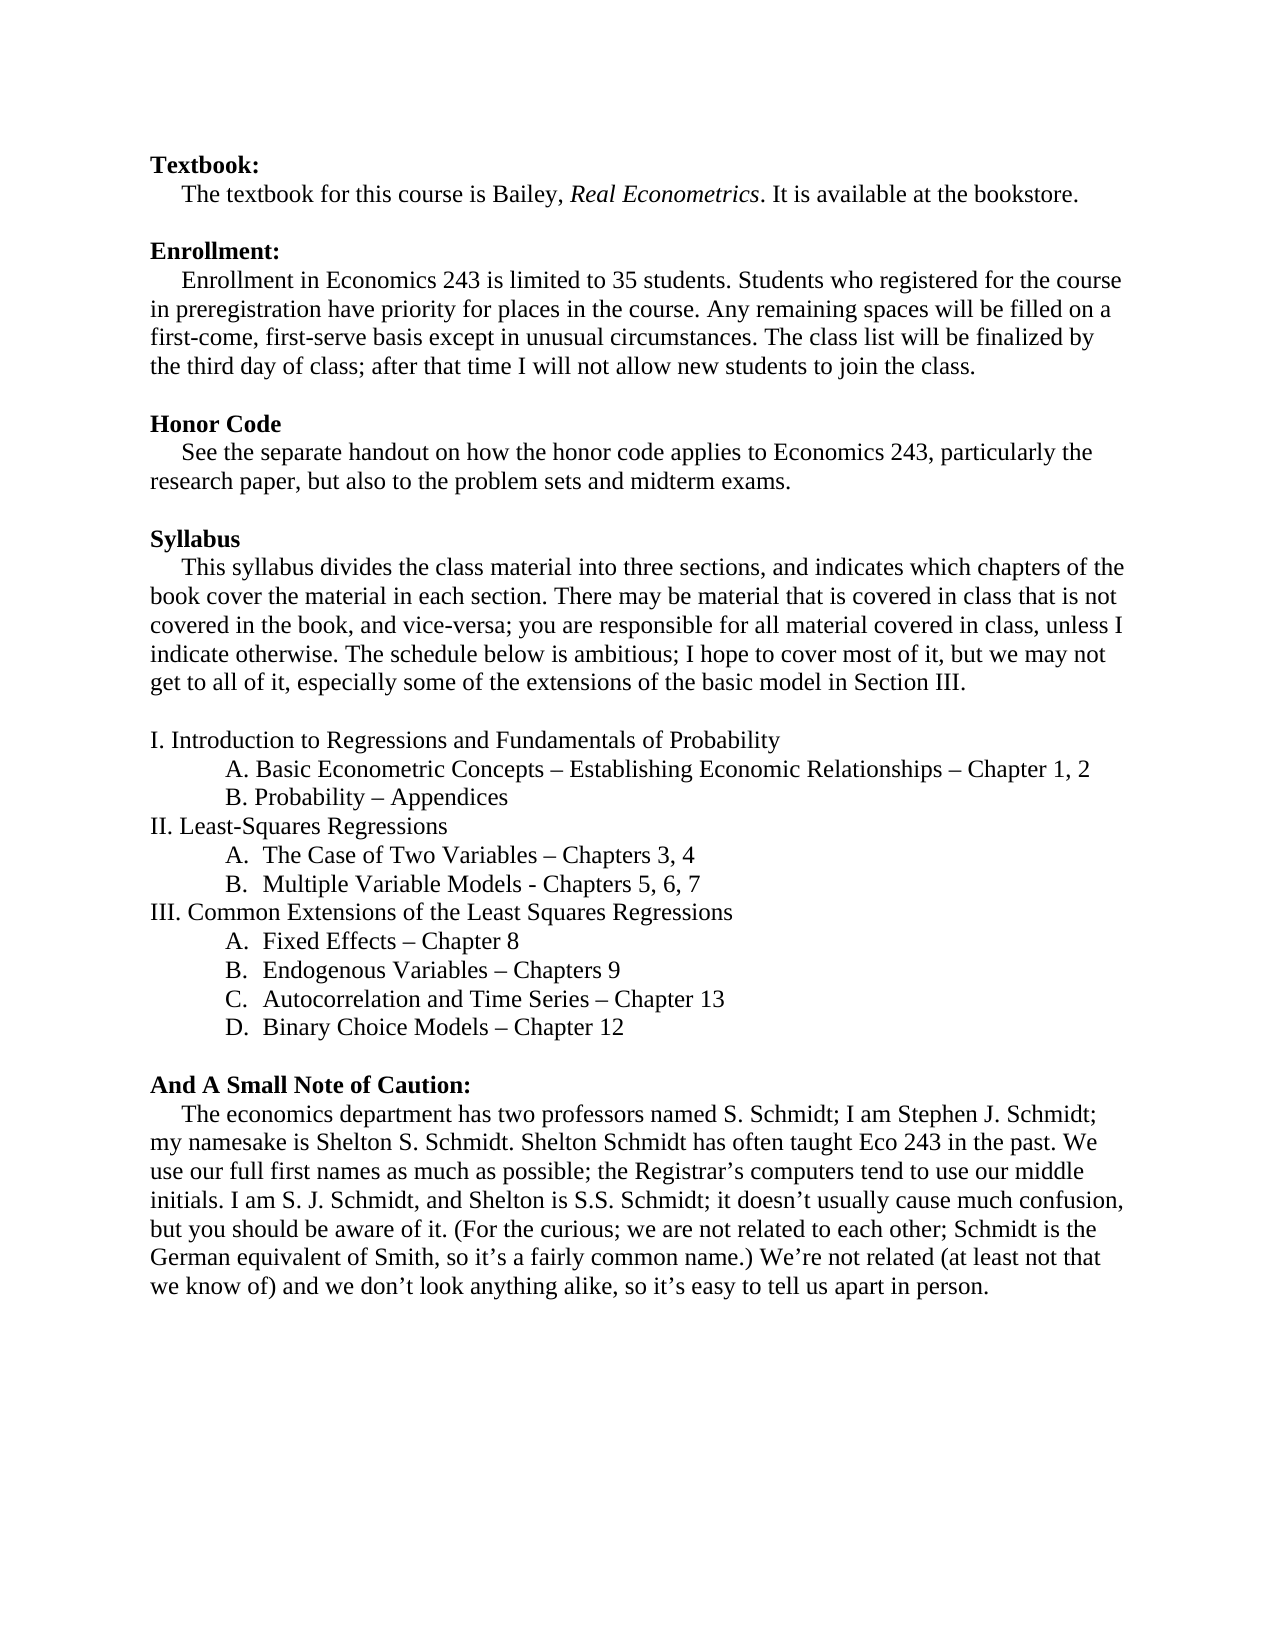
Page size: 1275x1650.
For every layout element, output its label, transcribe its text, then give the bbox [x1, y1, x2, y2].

text Honor Code [150, 409, 1125, 437]
text Textbook: [150, 150, 1125, 179]
text II. Least-Squares Regressions [150, 811, 1125, 840]
list Fixed Effects – Chapter 8 [225, 926, 1125, 955]
text I. Introduction to Regressions and Fundamentals of Probability [150, 725, 1125, 754]
text This syllabus divides the class material into three sections, and indicates which chapters of the book cover the material in each section. There may be material that is covered in class that is not covered in the book, and vice-versa; you are responsible for all material covered in class, unless I indicate otherwise. The schedule below is ambitious; I hope to cover most of it, but we may not get to all of it, especially some of the extensions of the basic model in Section III. [150, 552, 1125, 696]
list The Case of Two Variables – Chapters 3, 4 [225, 840, 1125, 869]
text See the separate handout on how the honor code applies to Economics 243, particularly the research paper, but also to the problem sets and midterm exams. [150, 437, 1125, 495]
text A. Basic Econometric Concepts – Establishing Economic Relationships – Chapter 1, 2 [150, 754, 1125, 782]
text III. Common Extensions of the Least Squares Regressions [150, 897, 1125, 926]
text The textbook for this course is Bailey, Real Econometrics. It is available at the bookstore. [150, 179, 1125, 207]
list Multiple Variable Models - Chapters 5, 6, 7 [225, 869, 1125, 897]
list Endogenous Variables – Chapters 9 [225, 955, 1125, 984]
text Enrollment in Economics 243 is limited to 35 students. Students who registered for the course in preregistration have priority for places in the course. Any remaining spaces will be filled on a first-come, first-serve basis except in unusual circumstances. The class list will be finalized by the third day of class; after that time I will not allow new students to join the class. [150, 265, 1125, 380]
text B. Probability – Appendices [150, 782, 1125, 811]
text Syllabus [150, 524, 1125, 552]
list Binary Choice Models – Chapter 12 [225, 1012, 1125, 1041]
text Enrollment: [150, 236, 1125, 265]
list Autocorrelation and Time Series – Chapter 13 [225, 984, 1125, 1012]
text And A Small Note of Caution: [150, 1070, 1125, 1099]
text The economics department has two professors named S. Schmidt; I am Stephen J. Schmidt; my namesake is Shelton S. Schmidt. Shelton Schmidt has often taught Eco 243 in the past. We use our full first names as much as possible; the Registrar’s computers tend to use our middle initials. I am S. J. Schmidt, and is S.S. Schmidt; it doesn’t usually cause much confusion, but you should be aware of it. (For the curious; we are not related to each other; Schmidt is the German equivalent of Smith, so it’s a fairly common name.) We’re not related (at least not that we know of) and we don’t look anything alike, so it’s easy to tell us apart in person. [150, 1099, 1125, 1300]
